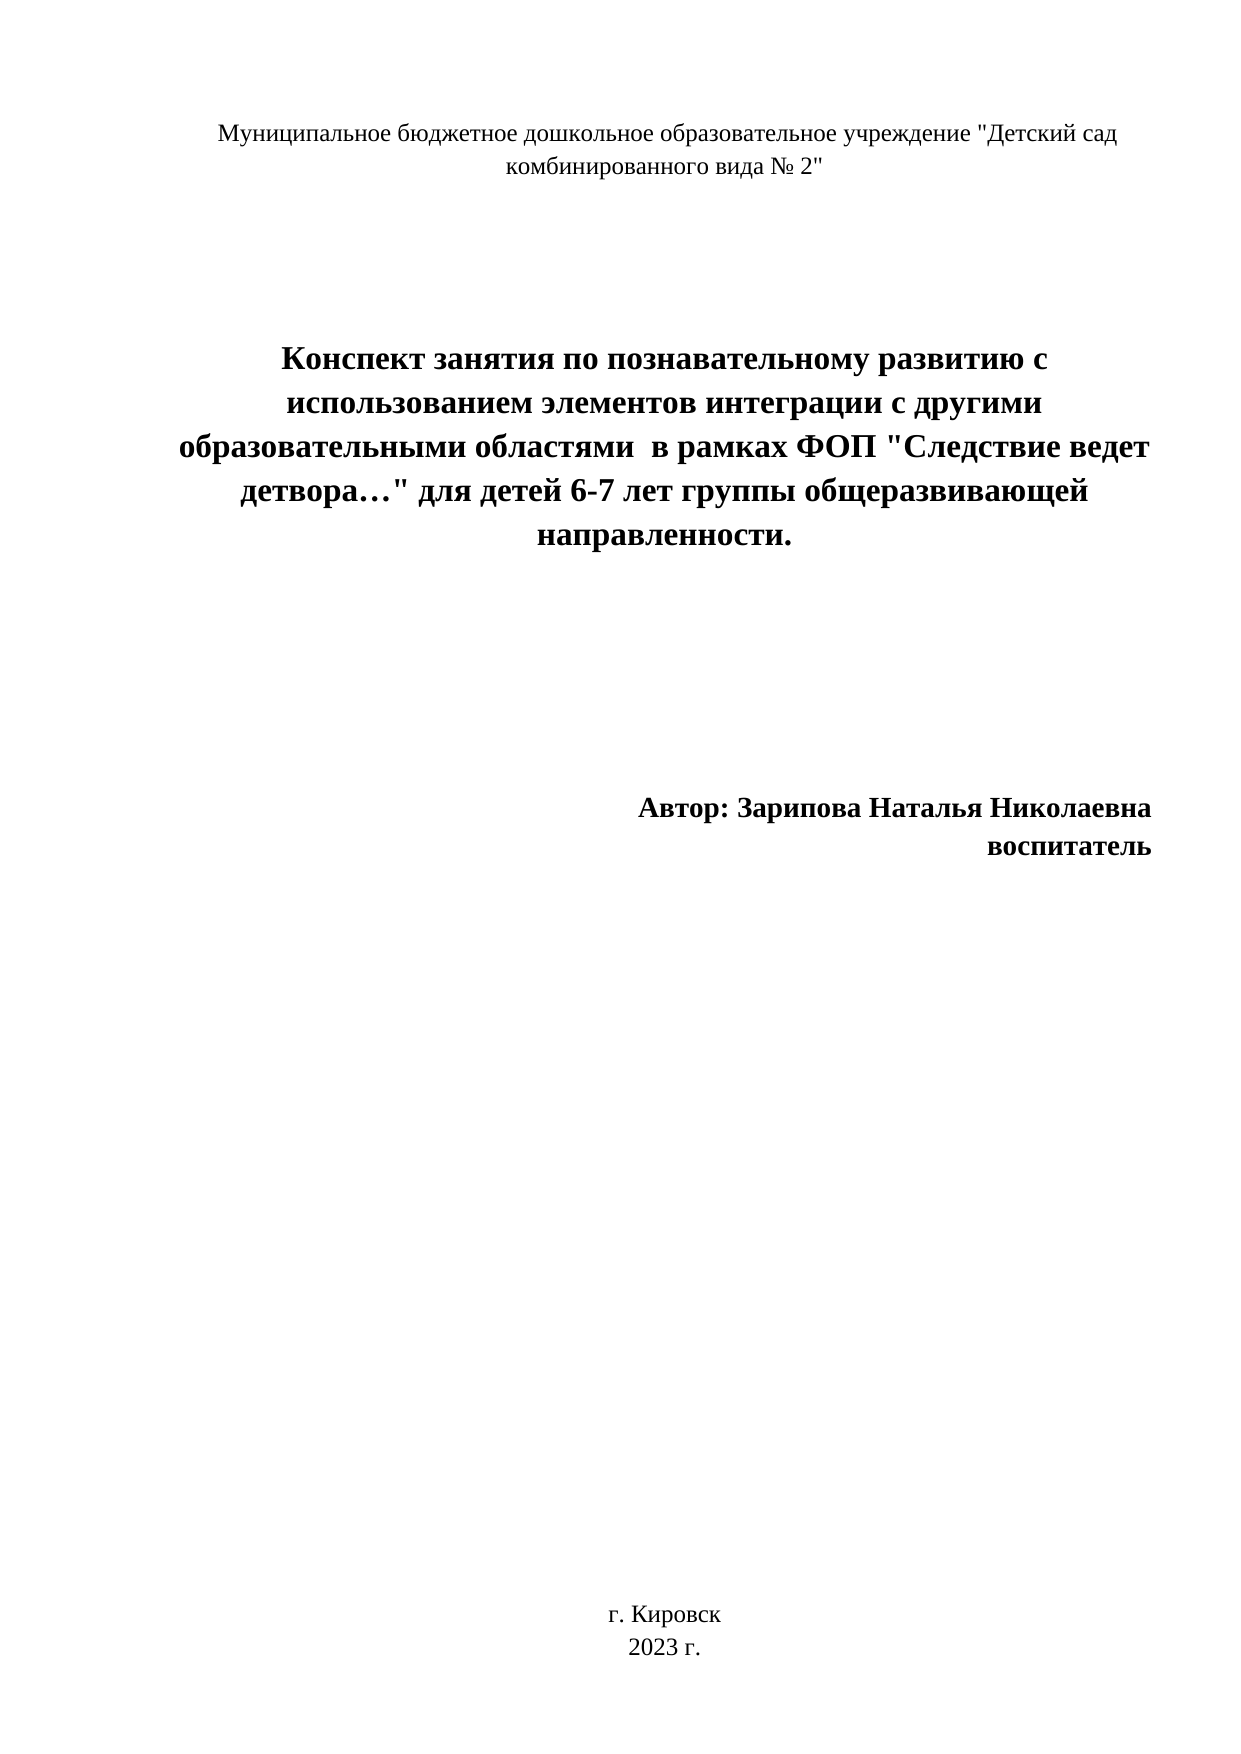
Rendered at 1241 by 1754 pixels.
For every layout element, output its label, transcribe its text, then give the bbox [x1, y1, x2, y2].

text Муниципальное бюджетное дошкольное образовательное учреждение "Детский сад комбинированного вида № 2" [177, 118, 1152, 180]
text 2023 г. [177, 1632, 1152, 1661]
text Автор: Зарипова Наталья Николаевна [177, 790, 1152, 823]
text г. Кировск [177, 1599, 1152, 1628]
text Конспект занятия по познавательному развитию с использованием элементов интеграции с другими образовательными областями в рамках ФОП "Следствие ведет детвора…" для детей 6-7 лет группы общеразвивающей направленности. [177, 338, 1152, 553]
text воспитатель [177, 828, 1152, 862]
